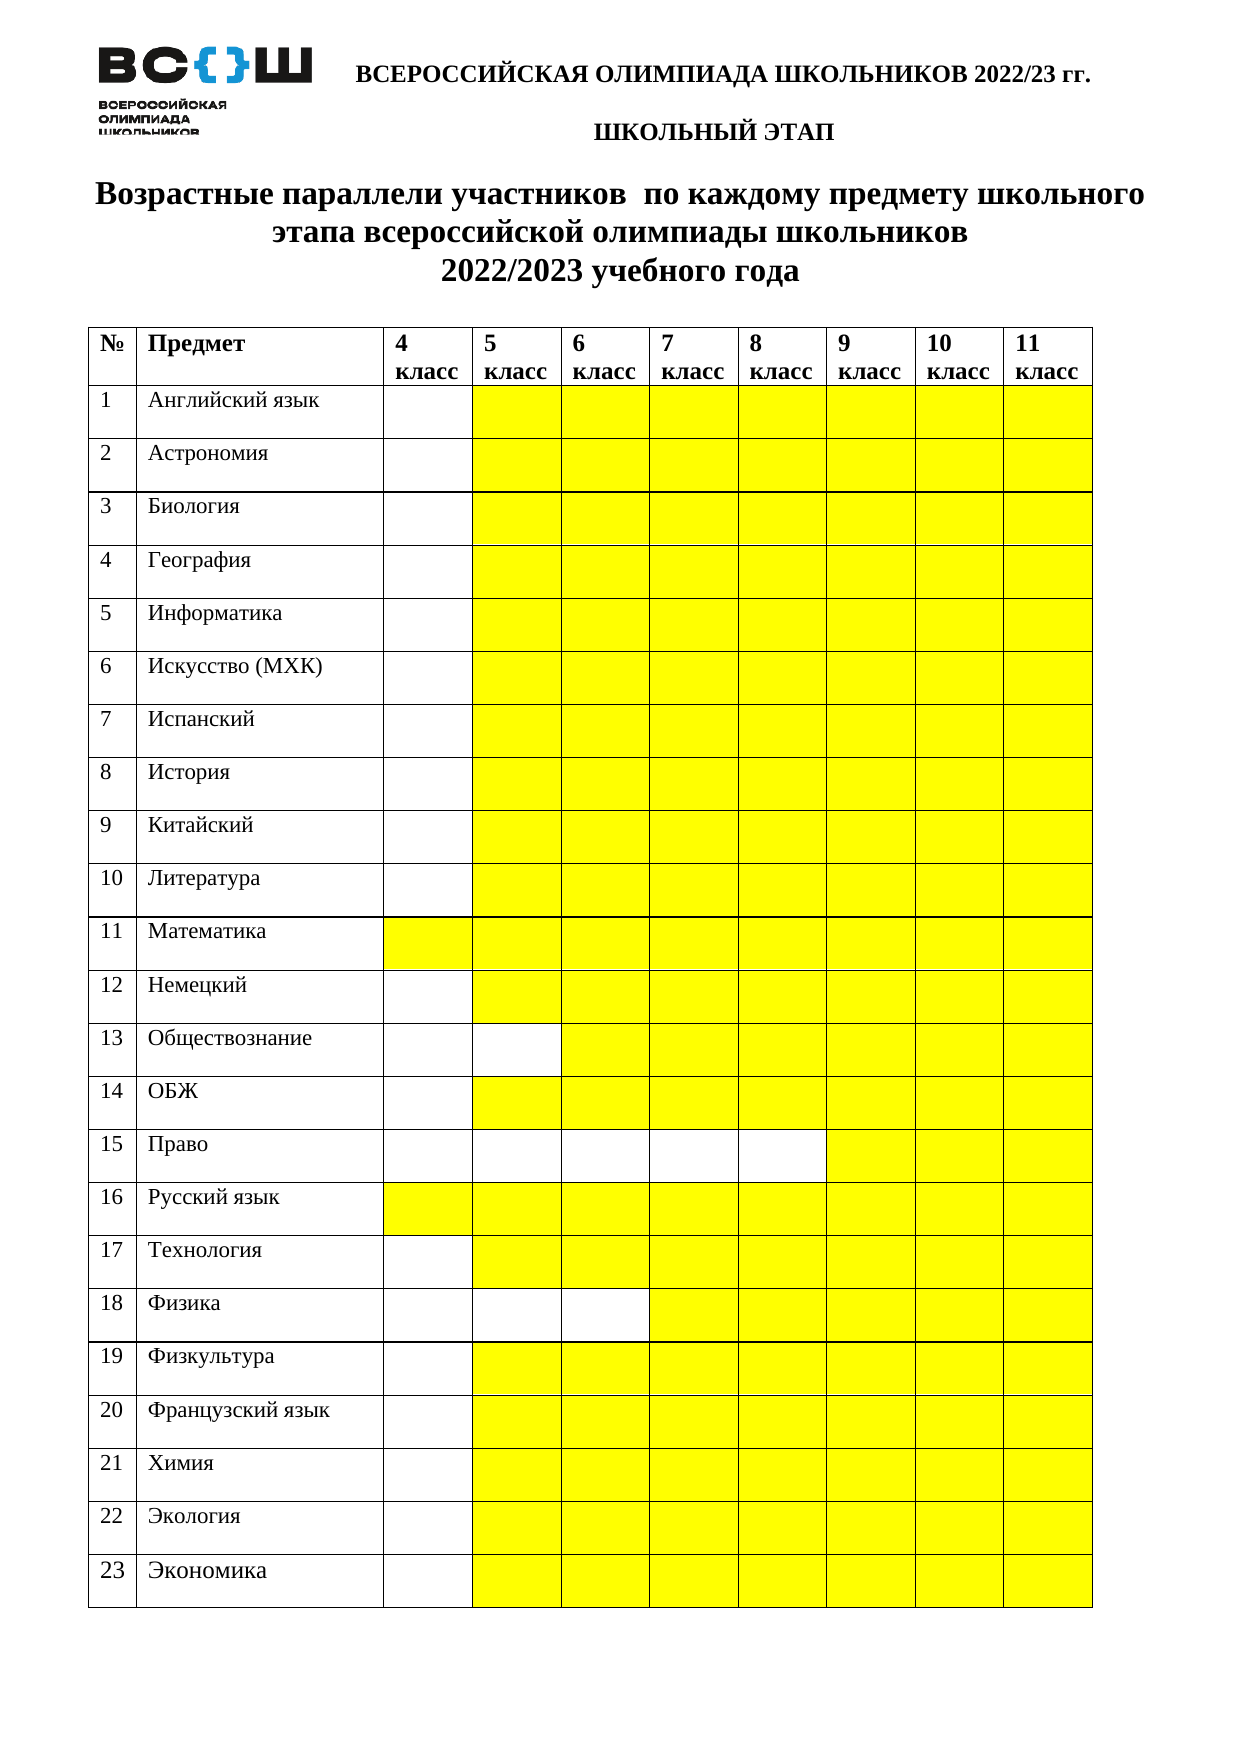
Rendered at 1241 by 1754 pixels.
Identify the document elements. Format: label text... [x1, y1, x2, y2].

table_cell [827, 386, 915, 438]
table_cell [827, 1236, 915, 1288]
table_cell Математика [137, 918, 383, 969]
table_cell [384, 758, 472, 810]
table_header 10 класс [916, 328, 1003, 385]
table_cell [473, 971, 561, 1023]
table_cell [827, 546, 915, 598]
table_cell 3 [89, 493, 136, 544]
table_cell [739, 758, 826, 810]
table_cell [384, 918, 472, 969]
table_cell [473, 918, 561, 969]
table_cell [562, 652, 649, 704]
table_cell [384, 1077, 472, 1129]
table_cell 17 [89, 1236, 136, 1288]
table_cell Китайский [137, 811, 383, 863]
table_cell [1004, 386, 1092, 438]
table_cell Астрономия [137, 439, 383, 491]
table_cell [827, 705, 915, 757]
table_header № [89, 328, 136, 385]
table_cell [562, 1183, 649, 1235]
table_cell [650, 546, 738, 598]
table_cell [473, 1236, 561, 1288]
table_cell [827, 439, 915, 491]
table_cell [1004, 758, 1092, 810]
table_cell [916, 599, 1003, 651]
table_cell Химия [137, 1449, 383, 1501]
table_cell [384, 386, 472, 438]
table_cell Искусство (МХК) [137, 652, 383, 704]
table_header 4 класс [384, 328, 472, 385]
table_cell 22 [89, 1502, 136, 1554]
table_cell [562, 971, 649, 1023]
table_cell [1004, 493, 1092, 544]
table_cell [650, 1077, 738, 1129]
table_cell [739, 1289, 826, 1341]
table_cell [827, 1183, 915, 1235]
table_cell [827, 1396, 915, 1448]
table_cell 12 [89, 971, 136, 1023]
table_cell [916, 1289, 1003, 1341]
table_cell История [137, 758, 383, 810]
table_cell [916, 1396, 1003, 1448]
table_cell [473, 758, 561, 810]
table_cell 1 [89, 386, 136, 438]
table_cell [384, 1289, 472, 1341]
table_cell 19 [89, 1343, 136, 1394]
table_cell [473, 1130, 561, 1182]
table_cell 9 [89, 811, 136, 863]
table_cell [739, 1024, 826, 1076]
table_cell [473, 864, 561, 916]
table_cell [473, 386, 561, 438]
table_cell [916, 811, 1003, 863]
table_cell [650, 1502, 738, 1554]
table_cell 8 [89, 758, 136, 810]
table_cell [916, 1555, 1003, 1607]
text Возрастные параллели участников по каждому предмету школьного этапа всероссийской олимпиады школьников [89, 173, 1152, 250]
table_cell [739, 1396, 826, 1448]
table_cell [562, 1289, 649, 1341]
table_cell [473, 1502, 561, 1554]
table_cell [739, 1236, 826, 1288]
table_cell [1004, 1449, 1092, 1501]
table_cell Английский язык [137, 386, 383, 438]
table_cell [827, 1130, 915, 1182]
table_header 6 класс [562, 328, 649, 385]
table_cell Немецкий [137, 971, 383, 1023]
table_cell [562, 1449, 649, 1501]
table_cell [562, 439, 649, 491]
table_cell [384, 1024, 472, 1076]
table_cell Физика [137, 1289, 383, 1341]
table_cell [384, 439, 472, 491]
table_cell [916, 864, 1003, 916]
table_cell [650, 1024, 738, 1076]
table_cell [650, 918, 738, 969]
table_cell [650, 386, 738, 438]
table_cell [827, 493, 915, 544]
table_cell [473, 1024, 561, 1076]
table_cell Экономика [137, 1555, 383, 1607]
table_cell [562, 386, 649, 438]
table_cell 14 [89, 1077, 136, 1129]
table_cell [739, 493, 826, 544]
table_cell [562, 1343, 649, 1394]
table_cell [827, 971, 915, 1023]
table_cell [650, 1555, 738, 1607]
table_cell [1004, 864, 1092, 916]
table_cell 20 [89, 1396, 136, 1448]
table_cell [384, 1396, 472, 1448]
table_cell 5 [89, 599, 136, 651]
table_cell [827, 864, 915, 916]
table_cell [562, 1502, 649, 1554]
table_cell [562, 1396, 649, 1448]
table_cell [1004, 1396, 1092, 1448]
table_cell [739, 918, 826, 969]
table_cell [827, 1077, 915, 1129]
table_cell [1004, 546, 1092, 598]
table_cell 10 [89, 864, 136, 916]
table_cell [1004, 1077, 1092, 1129]
table_cell [562, 705, 649, 757]
table_cell [650, 705, 738, 757]
table_cell [562, 546, 649, 598]
table_cell [650, 1289, 738, 1341]
table_cell [650, 652, 738, 704]
table_cell [562, 493, 649, 544]
table_cell [739, 1183, 826, 1235]
table_cell [739, 1130, 826, 1182]
table_cell 7 [89, 705, 136, 757]
table_cell [384, 1449, 472, 1501]
table_cell [384, 1236, 472, 1288]
table_cell [473, 493, 561, 544]
table_cell [827, 1449, 915, 1501]
table_cell [1004, 1289, 1092, 1341]
table_cell [1004, 652, 1092, 704]
table_cell [384, 493, 472, 544]
table_cell [916, 1502, 1003, 1554]
table_cell [739, 971, 826, 1023]
table_cell [739, 705, 826, 757]
table_cell Биология [137, 493, 383, 544]
table_cell 4 [89, 546, 136, 598]
table_cell [1004, 1502, 1092, 1554]
table_cell [562, 1130, 649, 1182]
table_cell [739, 599, 826, 651]
table_cell [650, 758, 738, 810]
table_header 11 класс [1004, 328, 1092, 385]
table_cell [473, 1555, 561, 1607]
table_cell ОБЖ [137, 1077, 383, 1129]
table_cell [1004, 1183, 1092, 1235]
table_cell [562, 1555, 649, 1607]
table_cell [1004, 599, 1092, 651]
table_cell 2 [89, 439, 136, 491]
table_header 9 класс [827, 328, 915, 385]
table_cell [384, 864, 472, 916]
table_cell [916, 705, 1003, 757]
table_cell [650, 493, 738, 544]
table_cell [473, 546, 561, 598]
picture [92, 30, 103, 143]
table_cell [384, 705, 472, 757]
table_cell [916, 493, 1003, 544]
table_cell [473, 1289, 561, 1341]
table_cell Информатика [137, 599, 383, 651]
table_cell [1004, 811, 1092, 863]
table_cell [650, 439, 738, 491]
table_cell 16 [89, 1183, 136, 1235]
table_cell [473, 652, 561, 704]
table_cell [827, 599, 915, 651]
table_cell [384, 1555, 472, 1607]
table_cell [473, 599, 561, 651]
table_cell [650, 599, 738, 651]
table_cell [827, 758, 915, 810]
table_cell Право [137, 1130, 383, 1182]
table_cell [384, 652, 472, 704]
table_cell [916, 758, 1003, 810]
table_cell [916, 1449, 1003, 1501]
table_cell Технология [137, 1236, 383, 1288]
table_header Предмет [137, 328, 383, 385]
table_cell [562, 1236, 649, 1288]
table_cell [739, 811, 826, 863]
table_cell Французский язык [137, 1396, 383, 1448]
table_cell [916, 1183, 1003, 1235]
table_cell [1004, 1343, 1092, 1394]
table_cell [916, 1024, 1003, 1076]
table_cell 6 [89, 652, 136, 704]
table_cell 18 [89, 1289, 136, 1341]
table_cell [1004, 705, 1092, 757]
table_cell 15 [89, 1130, 136, 1182]
table_cell [1004, 1555, 1092, 1607]
table_cell [384, 546, 472, 598]
table_cell [384, 971, 472, 1023]
table_cell [916, 1077, 1003, 1129]
table_cell [916, 1236, 1003, 1288]
table_cell [827, 652, 915, 704]
table_cell [562, 864, 649, 916]
table_cell [562, 758, 649, 810]
table_cell [1004, 1024, 1092, 1076]
table_cell [650, 864, 738, 916]
table_cell [562, 1077, 649, 1129]
table_cell [739, 1077, 826, 1129]
table_cell [384, 1183, 472, 1235]
table_cell [384, 1343, 472, 1394]
table_cell [739, 1555, 826, 1607]
table_cell [562, 599, 649, 651]
table_cell [916, 971, 1003, 1023]
table_header 7 класс [650, 328, 738, 385]
table_cell 21 [89, 1449, 136, 1501]
table_cell [916, 1343, 1003, 1394]
table_cell [739, 864, 826, 916]
table_cell [473, 1343, 561, 1394]
table_cell [739, 386, 826, 438]
table_cell [473, 1396, 561, 1448]
table_cell Испанский [137, 705, 383, 757]
table_cell [473, 1077, 561, 1129]
table_cell [562, 1024, 649, 1076]
table_cell [827, 1502, 915, 1554]
table_cell [384, 811, 472, 863]
table_cell [650, 1130, 738, 1182]
table_cell [827, 1343, 915, 1394]
table_cell [473, 811, 561, 863]
table_cell [739, 1343, 826, 1394]
table_cell [473, 1449, 561, 1501]
table_cell [650, 1396, 738, 1448]
table_cell [1004, 1130, 1092, 1182]
table_cell [739, 1502, 826, 1554]
table_cell [473, 1183, 561, 1235]
table_cell География [137, 546, 383, 598]
table_cell [739, 439, 826, 491]
table_cell [650, 1183, 738, 1235]
text 2022/2023 учебного года [89, 250, 1152, 288]
table_cell [916, 918, 1003, 969]
table_cell [650, 1343, 738, 1394]
table_cell [650, 1449, 738, 1501]
table_cell [916, 1130, 1003, 1182]
table_cell [384, 1502, 472, 1554]
table_header 5 класс [473, 328, 561, 385]
table_cell [473, 705, 561, 757]
table_cell 23 [89, 1555, 136, 1607]
table_cell [650, 1236, 738, 1288]
table_cell [473, 439, 561, 491]
table_cell [562, 811, 649, 863]
table_cell [739, 652, 826, 704]
table_cell Обществознание [137, 1024, 383, 1076]
table_cell [1004, 439, 1092, 491]
table_cell [739, 546, 826, 598]
table_cell [650, 971, 738, 1023]
table_cell [1004, 971, 1092, 1023]
table_cell [384, 599, 472, 651]
table_cell [827, 811, 915, 863]
table_cell Физкультура [137, 1343, 383, 1394]
table_cell [827, 918, 915, 969]
table_cell [562, 918, 649, 969]
table_cell [827, 1289, 915, 1341]
table_cell [1004, 918, 1092, 969]
table_cell [1004, 1236, 1092, 1288]
table_cell [384, 1130, 472, 1182]
table_cell Литература [137, 864, 383, 916]
table_header 8 класс [739, 328, 826, 385]
table_cell [916, 652, 1003, 704]
table_cell [827, 1555, 915, 1607]
table_cell [650, 811, 738, 863]
table_cell [827, 1024, 915, 1076]
table_cell Русский язык [137, 1183, 383, 1235]
table_cell [916, 386, 1003, 438]
table_cell 13 [89, 1024, 136, 1076]
table_cell [916, 439, 1003, 491]
table_cell Экология [137, 1502, 383, 1554]
table_cell [739, 1449, 826, 1501]
table_cell 11 [89, 918, 136, 969]
table_cell [916, 546, 1003, 598]
